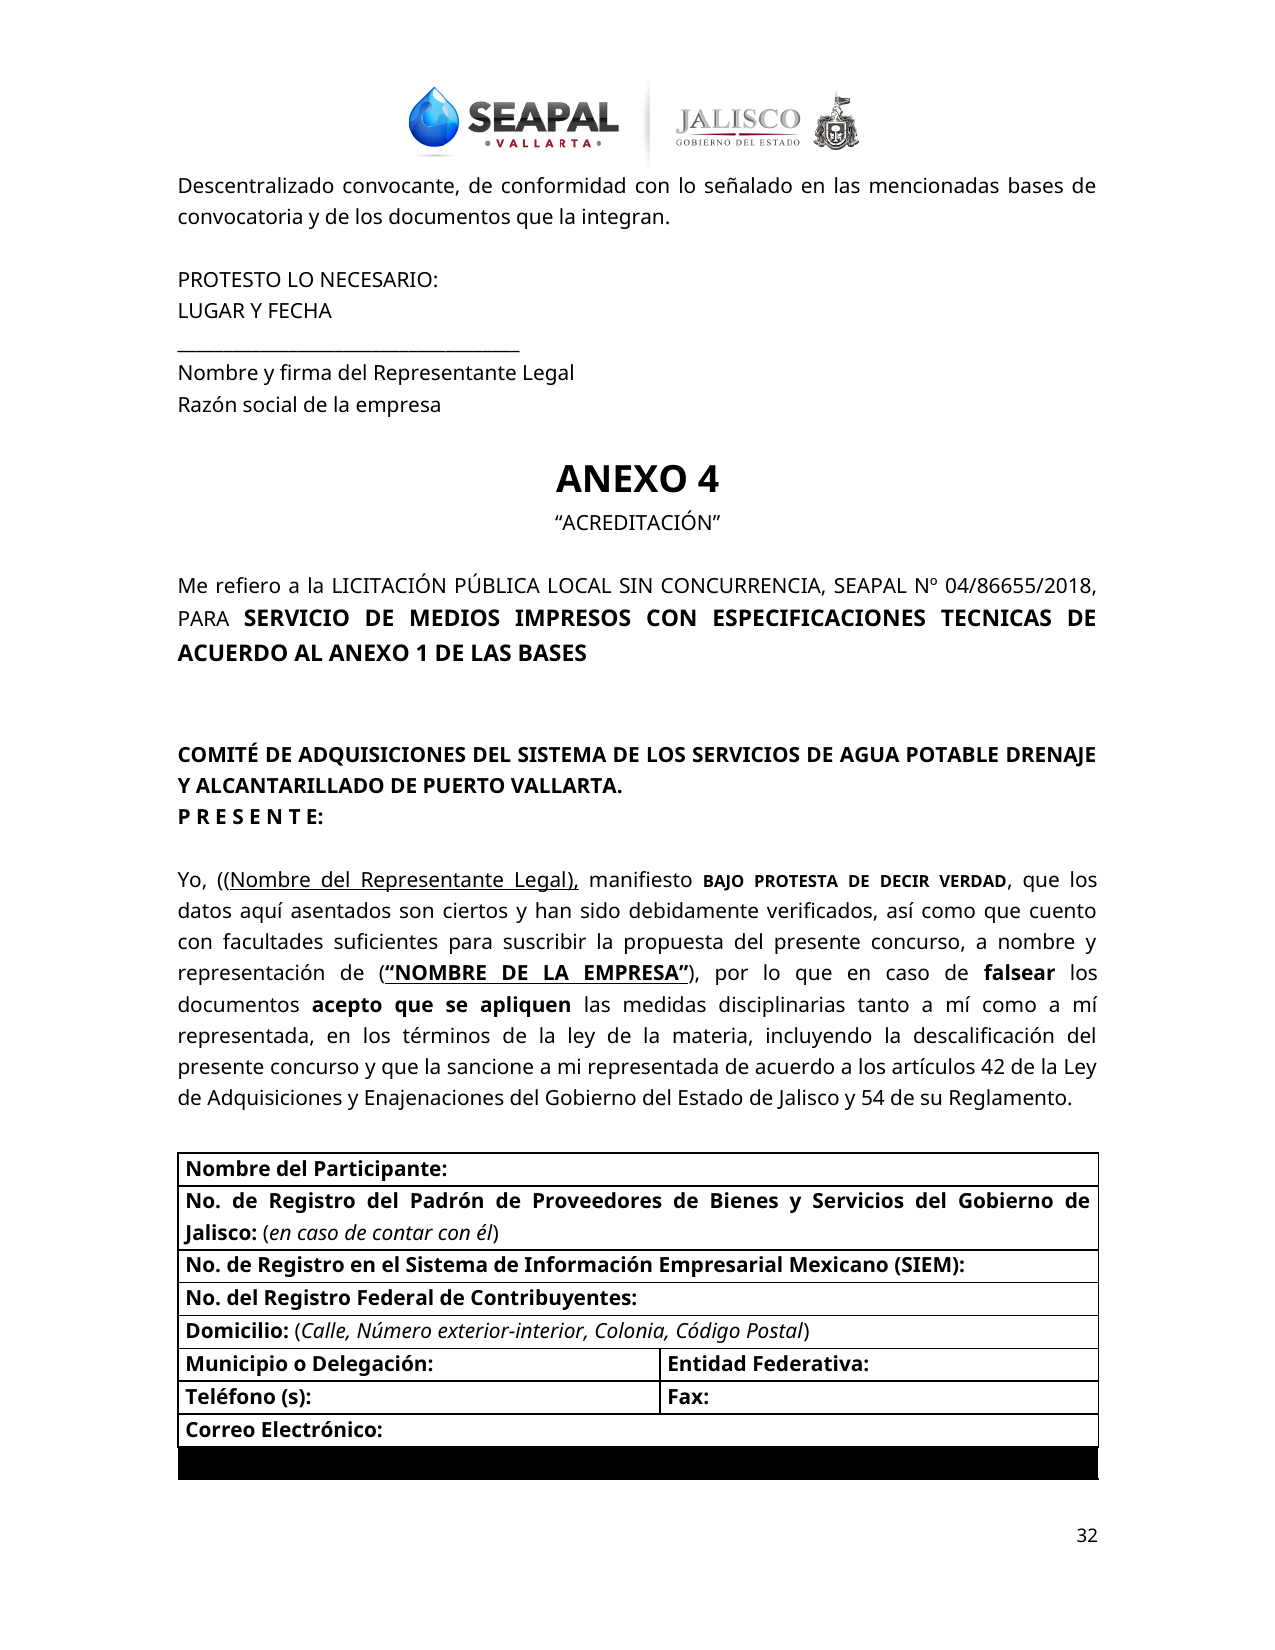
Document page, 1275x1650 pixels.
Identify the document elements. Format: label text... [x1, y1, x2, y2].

table_cell No. de Registro del Padrón de Proveedores de Bienes y Servicios del Gobierno de Jalisco: (en caso de contar con él) [179, 1187, 1098, 1249]
table_cell Correo Electrónico: [179, 1415, 1098, 1446]
text _____________________________________ [177, 327, 1098, 356]
table_cell No. del Registro Federal de Contribuyentes: [179, 1283, 1098, 1315]
text Razón social de la empresa [177, 390, 1098, 418]
table_cell [178, 1448, 1098, 1478]
table_cell Municipio o Delegación: [179, 1349, 659, 1380]
text “ACREDITACIÓN” [177, 508, 1098, 537]
text Nombre y firma del Representante Legal [177, 358, 1098, 387]
text LUGAR Y FECHA [177, 296, 1098, 324]
table_cell No. de Registro en el Sistema de Información Empresarial Mexicano (SIEM): [179, 1251, 1098, 1282]
table_cell Fax: [661, 1382, 1098, 1413]
text Me refiero a la LICITACIÓN PÚBLICA LOCAL SIN CONCURRENCIA, SEAPAL Nº 04/86655/2018, PARA SERVICIO DE MEDIOS IMPRESOS CON ESPECIFICACIONES TECNICAS DE ACUERDO AL ANEXO 1 DE LAS BASES [177, 571, 1098, 668]
text COMITÉ DE ADQUISICIONES DEL SISTEMA DE LOS SERVICIOS DE AGUA POTABLE DRENAJE Y ALCANTARILLADO DE PUERTO VALLARTA. [177, 740, 1098, 799]
picture [406, 73, 869, 171]
table_cell Entidad Federativa: [661, 1349, 1098, 1380]
text ANEXO 4 [177, 452, 1098, 503]
table_cell Teléfono (s): [179, 1382, 659, 1413]
text PROTESTO LO NECESARIO: [177, 265, 1098, 293]
text Yo, ((Nombre del Representante Legal), manifiesto bajo protesta de decir verdad, que los datos aquí asentados son ciertos y han sido debidamente verificados, así como que cuento con facultades suficientes para suscribir la propuesta del presente concurso, a nombre y representación de (“NOMBRE DE LA EMPRESA”), por lo que en caso de falsear los documentos acepto que se apliquen las medidas disciplinarias tanto a mí como a mí representada, en los términos de la ley de la materia, incluyendo la descalificación del presente concurso y que la sancione a mi representada de acuerdo a los artículos 42 de la Ley de Adquisiciones y Enajenaciones del Gobierno del Estado de Jalisco y 54 de su Reglamento. [177, 865, 1098, 1112]
table_header Nombre del Participante: [179, 1154, 1098, 1185]
table_cell Domicilio: (Calle, Número exterior-interior, Colonia, Código Postal) [179, 1316, 1098, 1347]
text P R E S E N T E: [177, 802, 1098, 831]
